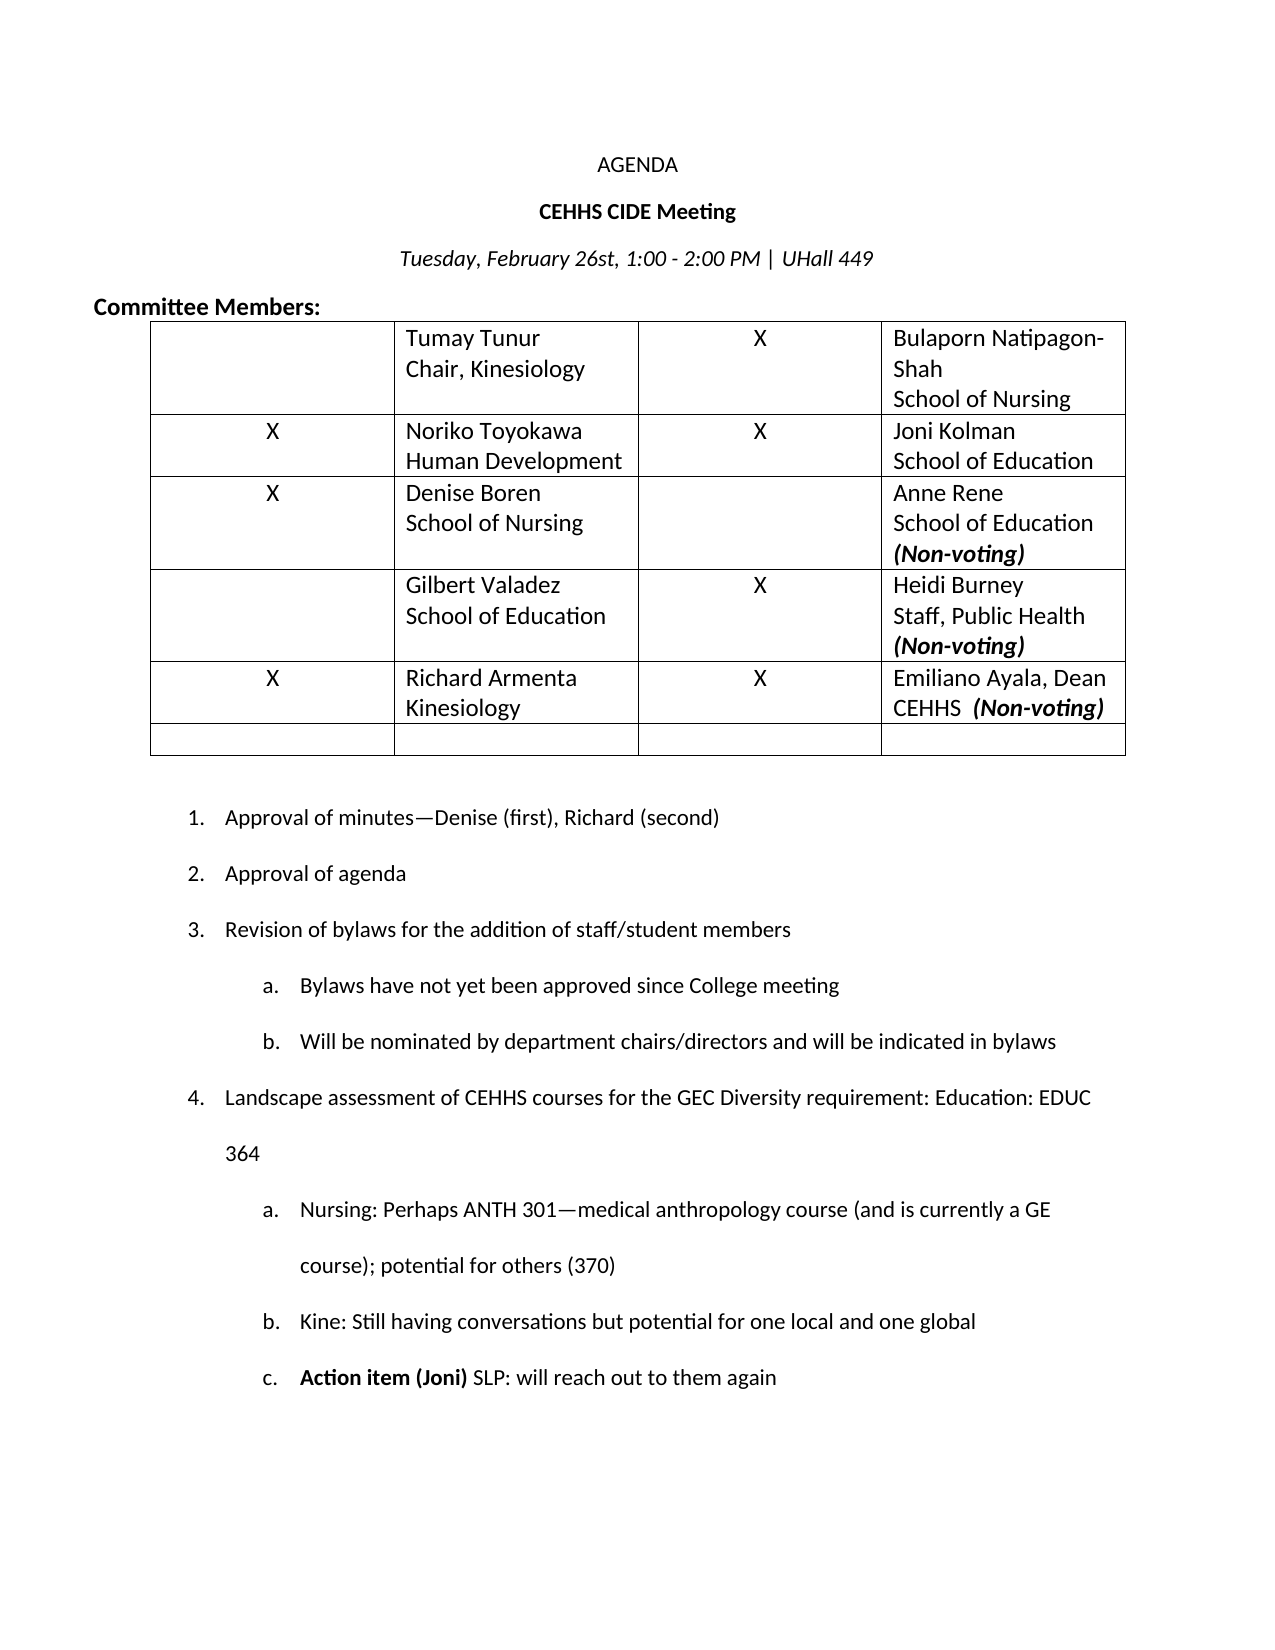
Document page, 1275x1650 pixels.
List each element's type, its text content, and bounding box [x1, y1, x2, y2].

table_cell Gilbert Valadez School of Education [395, 570, 638, 661]
table_cell X [639, 570, 881, 661]
table_header Bulaporn Natipagon-Shah School of Nursing [882, 322, 1125, 414]
table_cell [639, 477, 881, 568]
text Tuesday, February 26st, 1:00 - 2:00 PM | UHall 449 [150, 244, 1125, 272]
list Kine: Still having conversations but potential for one local and one global [262, 1307, 1125, 1335]
table_cell Richard Armenta Kinesiology [395, 662, 638, 723]
table_cell [395, 724, 638, 755]
list Action item (Joni) SLP: will reach out to them again [262, 1363, 1125, 1391]
list Approval of minutes—Denise (first), Richard (second) [187, 803, 1125, 831]
table_cell X [151, 662, 394, 723]
table_cell X [151, 477, 394, 568]
text AGENDA [150, 150, 1125, 178]
table_cell Heidi Burney Staff, Public Health (Non-voting) [882, 570, 1125, 661]
list Landscape assessment of CEHHS courses for the GEC Diversity requirement: Education: EDUC 364 [187, 1083, 1125, 1167]
table_cell [151, 724, 394, 755]
list Bylaws have not yet been approved since College meeting [262, 971, 1125, 999]
list Approval of agenda [187, 859, 1125, 887]
text CEHHS CIDE Meeting [150, 197, 1125, 225]
table_cell Joni Kolman School of Education [882, 415, 1125, 476]
table_header X [639, 322, 881, 414]
table_cell X [639, 662, 881, 723]
list Will be nominated by department chairs/directors and will be indicated in bylaws [262, 1027, 1125, 1055]
table_cell Denise Boren School of Nursing [395, 477, 638, 568]
table_cell X [639, 415, 881, 476]
table_cell [639, 724, 881, 755]
table_cell X [151, 415, 394, 476]
table_cell [882, 724, 1125, 755]
text Committee Members: [94, 291, 1125, 321]
table_header Tumay Tunur Chair, Kinesiology [395, 322, 638, 414]
table_cell [151, 570, 394, 661]
table_cell Anne Rene School of Education (Non-voting) [882, 477, 1125, 568]
table_header [151, 322, 394, 414]
table_cell Emiliano Ayala, Dean CEHHS (Non-voting) [882, 662, 1125, 723]
table_cell Noriko Toyokawa Human Development [395, 415, 638, 476]
list Revision of bylaws for the addition of staff/student members [187, 915, 1125, 943]
list Nursing: Perhaps ANTH 301—medical anthropology course (and is currently a GE course); potential for others (370) [262, 1195, 1125, 1279]
